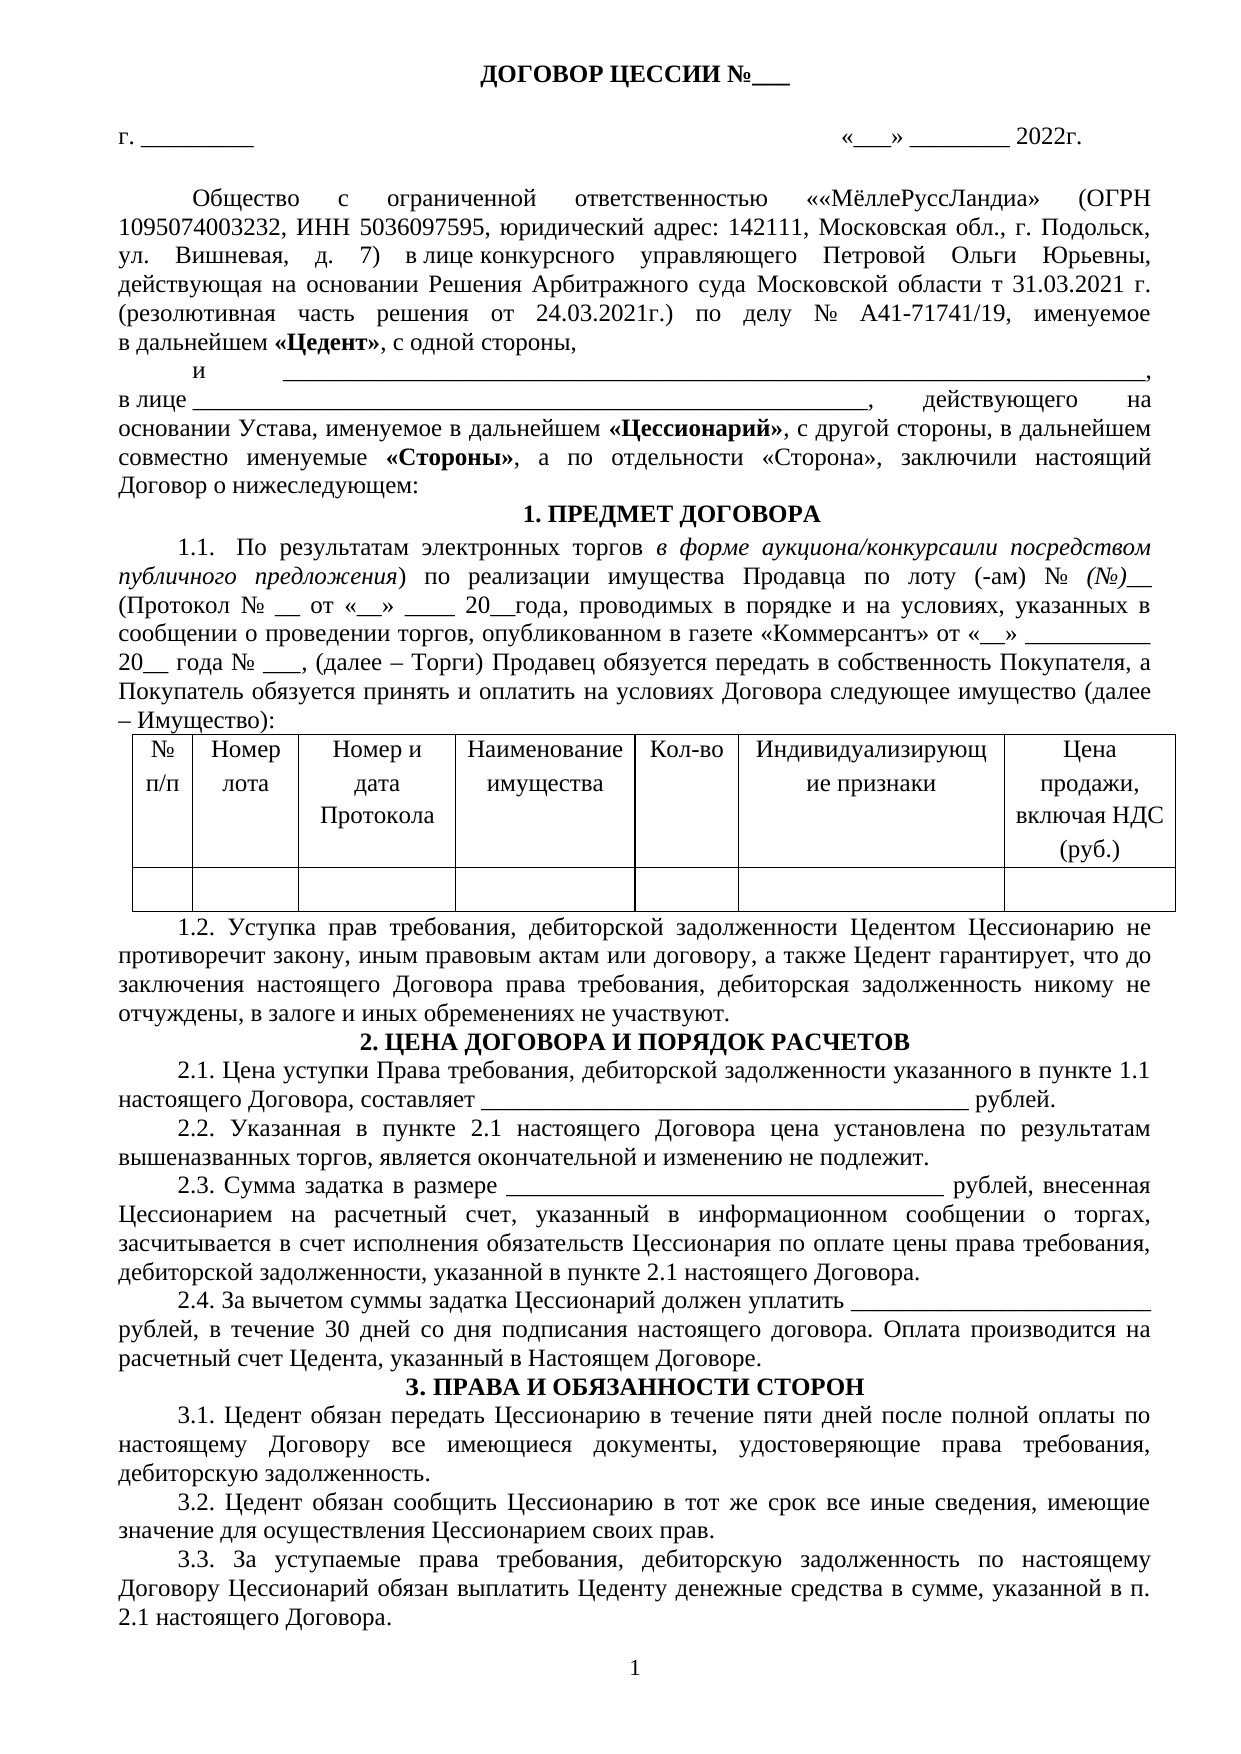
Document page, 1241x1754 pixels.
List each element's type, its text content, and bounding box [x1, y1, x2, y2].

text 1.2. Уступка прав требования, дебиторской задолженности Цедентом Цессионарию не противоречит закону, иным правовым актам или договору, а также Цедент гарантирует, что до заключения настоящего Договора права требования, дебиторская задолженность никому не отчуждены, в залоге и иных обременениях не участвуют. [118, 912, 1152, 1027]
text 2.1. Цена уступки Права требования, дебиторской задолженности указанного в пункте 1.1 настоящего Договора, составляет _______________________________________ рублей. [118, 1056, 1152, 1113]
text г. _________ «___» ________ 2022г. [118, 121, 1152, 150]
text Общество с ограниченной ответственностью ««МёллеРуссЛандиа» (ОГРН 1095074003232, ИНН 5036097595, юридический адрес: 142111, Московская обл., г. Подольск, ул. Вишневая, д. 7) в лице конкурсного управляющего Петровой Ольги Юрьевны, действующая на основании Решения Арбитражного суда Московской области т 31.03.2021 г.(резолютивная часть решения от 24.03.2021г.) по делу № А41-71741/19, именуемое в дальнейшем «Цедент», с одной стороны, [118, 183, 1152, 356]
table_header Номер лота [193, 735, 298, 867]
table_cell [133, 868, 192, 911]
table_cell [636, 868, 738, 911]
text ДОГОВОР ЦЕССИИ №___ [118, 59, 1152, 88]
text 2.3. Сумма задатка в размере ___________________________________ рублей, внесенная Цессионарием на расчетный счет, указанный в информационном сообщении о торгах, засчитывается в счет исполнения обязательств Цессионария по оплате цены права требования, дебиторской задолженности, указанной в пункте 2.1 настоящего Договора. [118, 1171, 1152, 1286]
table_header Цена продажи, включая НДС (руб.) [1005, 735, 1175, 867]
table_header № п/п [133, 735, 192, 867]
text 3. ПРАВА И ОБЯЗАННОСТИ СТОРОН [118, 1372, 1152, 1401]
text и _____________________________________________________________________, в лице ______________________________________________________, действующего на основании Устава, именуемое в дальнейшем «Цессионарий», с другой стороны, в дальнейшем совместно именуемые «Стороны», а по отдельности «Сторона», заключили настоящий Договор о нижеследующем: [118, 356, 1152, 499]
table_cell [1005, 868, 1175, 911]
text 2. ЦЕНА ДОГОВОРА И ПОРЯДОК РАСЧЕТОВ [118, 1027, 1152, 1056]
table_header Индивидуализирующие признаки [739, 735, 1004, 867]
table_cell [739, 868, 1004, 911]
table_header Кол-во [636, 735, 738, 867]
table_cell [456, 868, 634, 911]
text 3.3. За уступаемые права требования, дебиторскую задолженность по настоящему Договору Цессионарий обязан выплатить Цеденту денежные средства в сумме, указанной в п. 2.1 настоящего Договора. [118, 1544, 1152, 1631]
text 1. ПРЕДМЕТ ДОГОВОРА [118, 499, 1152, 528]
text 3.2. Цедент обязан сообщить Цессионарию в тот же срок все иные сведения, имеющие значение для осуществления Цессионарием своих прав. [118, 1487, 1152, 1544]
text 2.4. За вычетом суммы задатка Цессионарий должен уплатить ________________________ рублей, в течение 30 дней со дня подписания настоящего договора. Оплата производится на расчетный счет Цедента, указанный в Настоящем Договоре. [118, 1286, 1152, 1372]
table_header Номер и дата Протокола [299, 735, 455, 867]
text 2.2. Указанная в пункте 2.1 настоящего Договора цена установлена по результатам вышеназванных торгов, является окончательной и изменению не подлежит. [118, 1113, 1152, 1171]
table_cell [193, 868, 298, 911]
table_header Наименование имущества [456, 735, 634, 867]
table_cell [299, 868, 455, 911]
text 3.1. Цедент обязан передать Цессионарию в течение пяти дней после полной оплаты по настоящему Договору все имеющиеся документы, удостоверяющие права требования, дебиторскую задолженность. [118, 1401, 1152, 1487]
list По результатам электронных торгов в форме аукциона/конкурсаили посредством публичного предложения) по реализации имущества Продавца по лоту (-ам) № (№)__ (Протокол № __ от «__» ____ 20__года, проводимых в порядке и на условиях, указанных в сообщении о проведении торгов, опубликованном в газете «Коммерсантъ» от «__» __________ 20__ года № ___, (далее – Торги) Продавец обязуется передать в собственность Покупателя, а Покупатель обязуется принять и оплатить на условиях Договора следующее имущество (далее – Имущество): [118, 532, 1152, 733]
